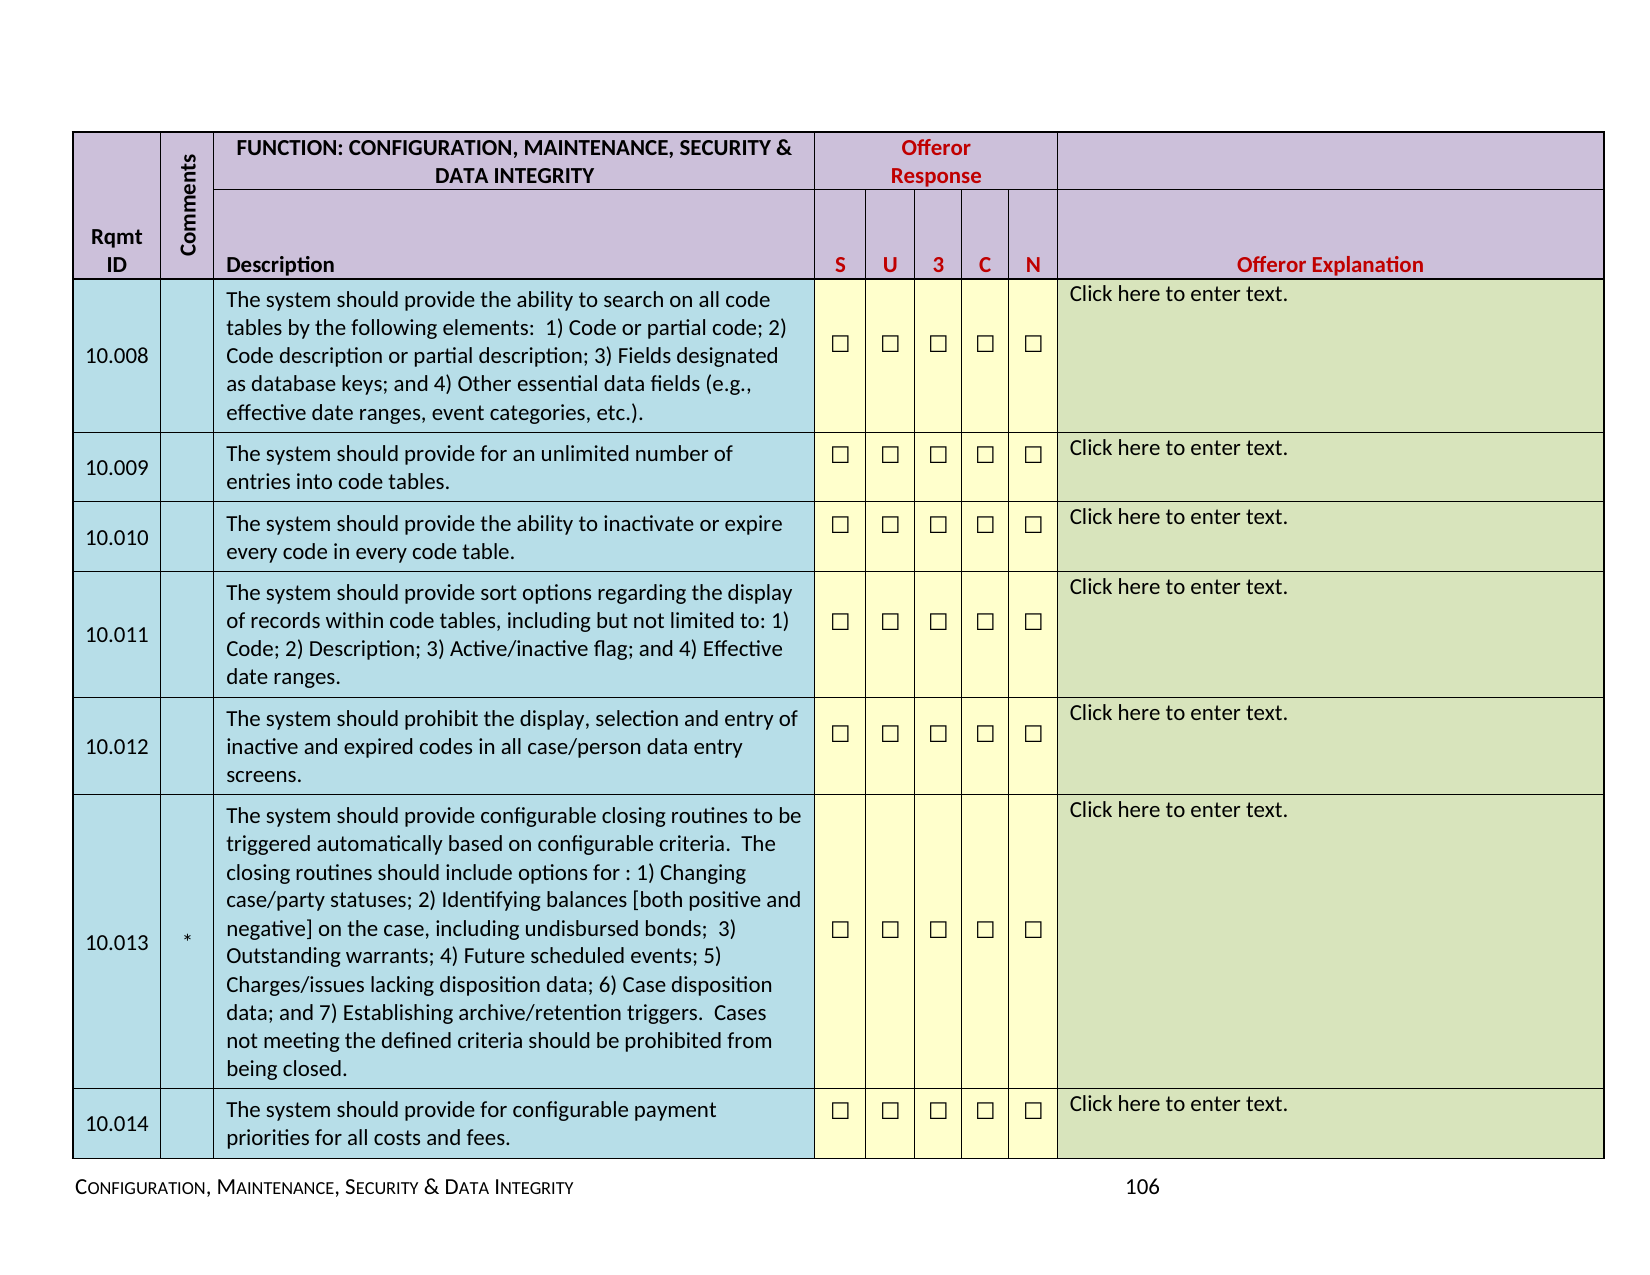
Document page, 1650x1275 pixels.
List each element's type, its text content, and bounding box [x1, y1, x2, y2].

table_header Offeror Response [815, 133, 1057, 189]
table_cell [161, 572, 213, 697]
table_cell The system should provide the ability to search on all code tables by the following elements: 1) Code or partial code; 2) Code description or partial description; 3) Fields designated as database keys; and 4) Other essential data fields (e.g., effective date ranges, event categories, etc.). [214, 280, 814, 432]
table_header FUNCTION: CONFIGURATION, MAINTENANCE, SECURITY & DATA INTEGRITY [214, 133, 814, 189]
table_cell The system should provide for configurable payment priorities for all costs and fees. [214, 1089, 814, 1158]
table_header [1058, 133, 1603, 189]
table_cell 10.012 [74, 698, 160, 794]
table_cell C [962, 190, 1008, 278]
table_cell Description [214, 190, 814, 278]
table_cell The system should provide for an unlimited number of entries into code tables. [214, 433, 814, 501]
table_cell 3 [915, 190, 961, 278]
table_cell [161, 502, 213, 571]
table_cell S [815, 190, 865, 278]
table_cell The system should provide sort options regarding the display of records within code tables, including but not limited to: 1) Code; 2) Description; 3) Active/inactive flag; and 4) Effective date ranges. [214, 572, 814, 697]
table_cell The system should provide configurable closing routines to be triggered automatically based on configurable criteria. The closing routines should include options for : 1) Changing case/party statuses; 2) Identifying balances [both positive and negative] on the case, including undisbursed bonds; 3) Outstanding warrants; 4) Future scheduled events; 5) Charges/issues lacking disposition data; 6) Case disposition data; and 7) Establishing archive/retention triggers. Cases not meeting the defined criteria should be prohibited from being closed. [214, 795, 814, 1088]
table_cell 10.011 [74, 572, 160, 697]
table_cell 10.013 [74, 795, 160, 1088]
table_cell [161, 698, 213, 794]
table_cell 10.008 [74, 280, 160, 432]
table_cell The system should prohibit the display, selection and entry of inactive and expired codes in all case/person data entry screens. [214, 698, 814, 794]
table_header Comments [161, 133, 213, 278]
table_cell 10.009 [74, 433, 160, 501]
table_cell U [866, 190, 914, 278]
table_cell * [161, 795, 213, 1088]
table_cell [161, 280, 213, 432]
table_cell 10.014 [74, 1089, 160, 1158]
table_cell Offeror Explanation [1058, 190, 1603, 278]
table_cell [161, 1089, 213, 1158]
table_cell N [1009, 190, 1057, 278]
table_header Rqmt ID [74, 133, 160, 278]
table_cell The system should provide the ability to inactivate or expire every code in every code table. [214, 502, 814, 571]
table_cell [161, 433, 213, 501]
table_cell 10.010 [74, 502, 160, 571]
